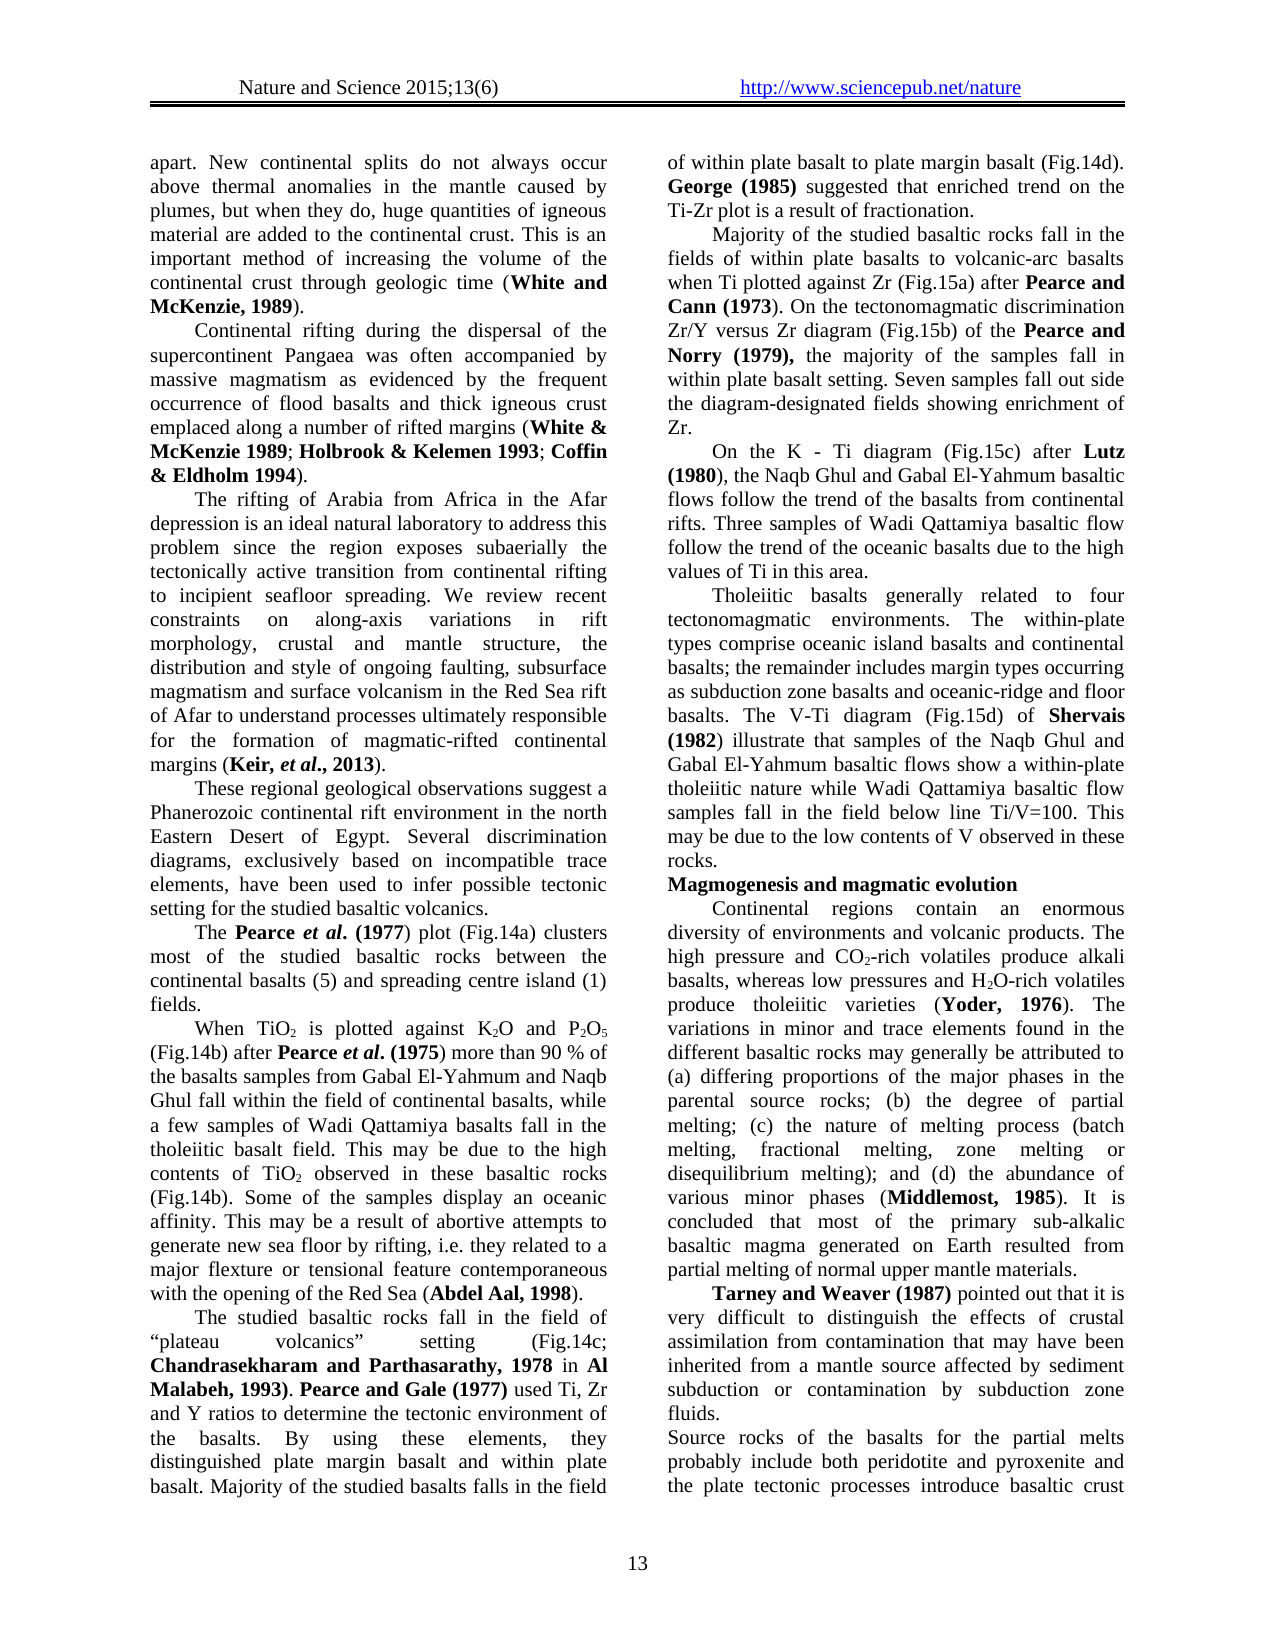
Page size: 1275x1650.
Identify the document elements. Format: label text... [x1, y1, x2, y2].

text Continental regions contain an enormous diversity of environments and volcanic products. The high pressure and CO2-rich volatiles produce alkali basalts, whereas low pressures and H2O-rich volatiles produce tholeiitic varieties (Yoder, 1976). The variations in minor and trace elements found in the different basaltic rocks may generally be attributed to (a) differing proportions of the major phases in the parental source rocks; (b) the degree of partial melting; (c) the nature of melting process (batch melting, fractional melting, zone melting or disequilibrium melting); and (d) the abundance of various minor phases (Middlemost, 1985). It is concluded that most of the primary sub-alkalic basaltic magma generated on Earth resulted from partial melting of normal upper mantle materials. [667, 896, 1125, 1281]
text Tarney and Weaver (1987) pointed out that it is very difficult to distinguish the effects of crustal assimilation from contamination that may have been inherited from a mantle source affected by sediment subduction or contamination by subduction zone fluids. [667, 1281, 1125, 1425]
text Magmogenesis and magmatic evolution [667, 872, 1125, 896]
text Majority of the studied basaltic rocks fall in the fields of within plate basalts to volcanic-arc basalts when Ti plotted against Zr (Fig.15a) after Pearce and Cann (1973). On the tectonomagmatic discrimination Zr/Y versus Zr diagram (Fig.15b) of the Pearce and Norry (1979), the majority of the samples fall in within plate basalt setting. Seven samples fall out side the diagram-designated fields showing enrichment of Zr. [667, 222, 1125, 439]
text Continental rifting during the dispersal of the supercontinent Pangaea was often accompanied by massive magmatism as evidenced by the frequent occurrence of flood basalts and thick igneous crust emplaced along a number of rifted margins (White & McKenzie 1989; Holbrook & Kelemen 1993; Coffin & Eldholm 1994). [150, 318, 607, 487]
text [667, 1425, 1125, 1497]
text On the K - Ti diagram (Fig.15c) after Lutz (1980), the Naqb Ghul and Gabal El-Yahmum basaltic flows follow the trend of the basalts from continental rifts. Three samples of Wadi Qattamiya basaltic flow follow the trend of the oceanic basalts due to the high values of Ti in this area. [667, 439, 1125, 583]
text The Pearce et al. (1977) plot (Fig.14a) clusters most of the studied basaltic rocks between the continental basalts (5) and spreading centre island (1) fields. [150, 920, 607, 1016]
text These regional geological observations suggest a Phanerozoic continental rift environment in the north Eastern Desert of Egypt. Several discrimination diagrams, exclusively based on incompatible trace elements, have been used to infer possible tectonic setting for the studied basaltic volcanics. [150, 776, 607, 920]
text Tholeiitic basalts generally related to four tectonomagmatic environments. The within-plate types comprise oceanic island basalts and continental basalts; the remainder includes margin types occurring as subduction zone basalts and oceanic-ridge and floor basalts. The V-Ti diagram (Fig.15d) of Shervais (1982) illustrate that samples of the Naqb Ghul and Gabal El-Yahmum basaltic flows show a within-plate tholeiitic nature while Wadi Qattamiya basaltic flow samples fall in the field below line Ti/V=100. This may be due to the low contents of V observed in these rocks. [667, 583, 1125, 872]
text When TiO2 is plotted against K2O and P2O5 (Fig.14b) after Pearce et al. (1975) more than 90 % of the basalts samples from Gabal El-Yahmum and Naqb Ghul fall within the field of continental basalts, while a few samples of Wadi Qattamiya basalts fall in the tholeiitic basalt field. This may be due to the high contents of TiO2 observed in these basaltic rocks (Fig.14b). Some of the samples display an oceanic affinity. This may be a result of abortive attempts to generate new sea floor by rifting, i.e. they related to a major flexture or tensional feature contemporaneous with the opening of the Red Sea (Abdel Aal, 1998). [150, 1016, 607, 1305]
text The studied basaltic rocks fall in the field of “plateau volcanics” setting (Fig.14c; Chandrasekharam and Parthasarathy, 1978 in Al Malabeh, 1993). Pearce and Gale (1977) used Ti, Zr and Y ratios to determine the tectonic environment of the basalts. By using these elements, they distinguished plate margin basalt and within plate basalt. Majority of the studied basalts falls in the field of within plate basalt to plate margin basalt (Fig.14d). George (1985) suggested that enriched trend on the Ti-Zr plot is a result of fractionation. [150, 1305, 607, 1498]
text The rifting of Arabia from Africa in the Afar depression is an ideal natural laboratory to address this problem since the region exposes subaerially the tectonically active transition from continental rifting to incipient seafloor spreading. We review recent constraints on along-axis variations in rift morphology, crustal and mantle structure, the distribution and style of ongoing faulting, subsurface magmatism and surface volcanism in the Red Sea rift of Afar to understand processes ultimately responsible for the formation of magmatic-rifted continental margins (Keir, et al., 2013). [150, 487, 607, 776]
text The studied basaltic rocks fall in the field of “plateau volcanics” setting (Fig.14c; Chandrasekharam and Parthasarathy, 1978 in Al Malabeh, 1993). Pearce and Gale (1977) used Ti, Zr and Y ratios to determine the tectonic environment of the basalts. By using these elements, they distinguished plate margin basalt and within plate basalt. Majority of the studied basalts falls in the field of within plate basalt to plate margin basalt (Fig.14d). George (1985) suggested that enriched trend on the Ti-Zr plot is a result of fractionation. [667, 150, 1125, 222]
